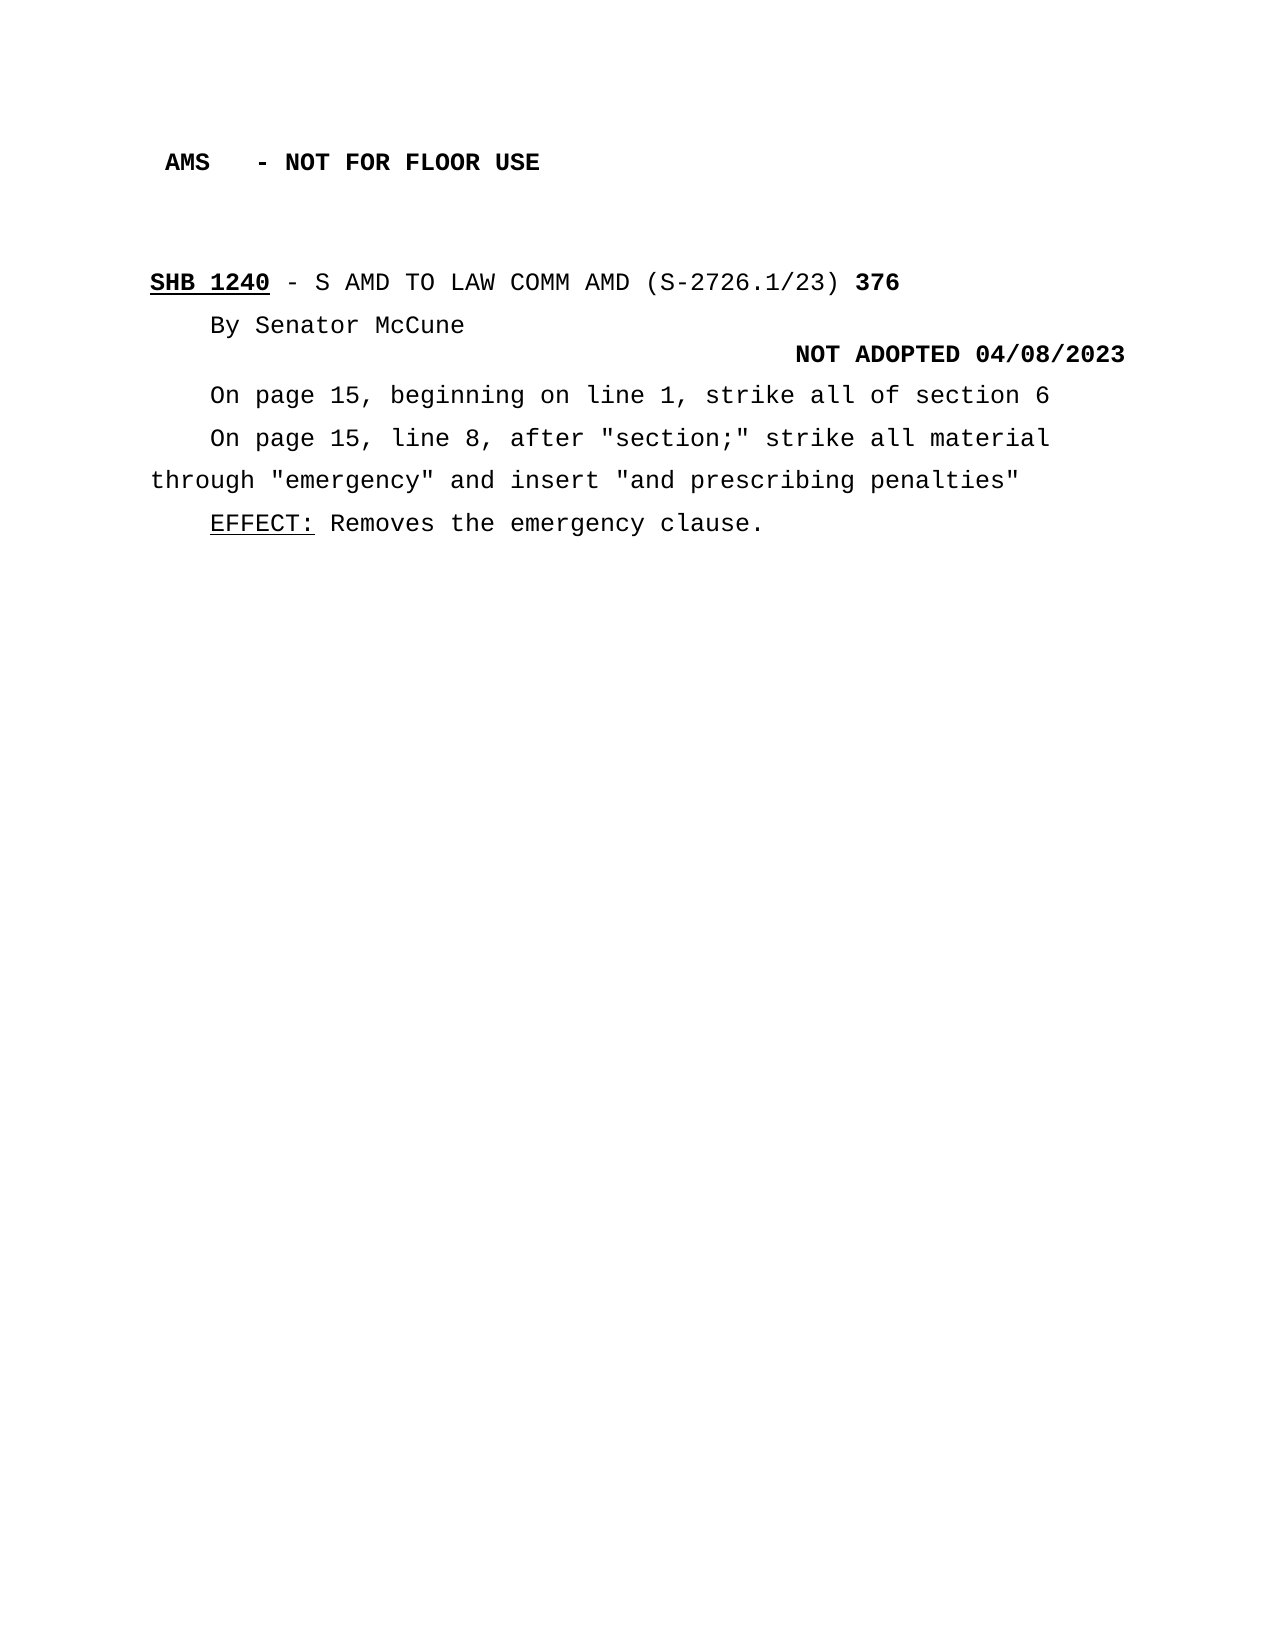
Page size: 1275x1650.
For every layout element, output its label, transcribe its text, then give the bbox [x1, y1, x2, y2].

text AMS - NOT FOR FLOOR USE [150, 150, 1125, 178]
text SHB 1240 - S AMD TO LAW COMM AMD (S-2726.1/23) 376 [150, 257, 1125, 299]
text EFFECT: Removes the emergency clause. [150, 497, 1125, 540]
text By Senator McCune [150, 299, 1125, 342]
text On page 15, beginning on line 1, strike all of section 6 [150, 370, 1125, 412]
text On page 15, line 8, after "section;" strike all material through "emergency" and insert "and prescribing penalties" [150, 412, 1125, 497]
text NOT ADOPTED 04/08/2023 [150, 342, 1125, 370]
